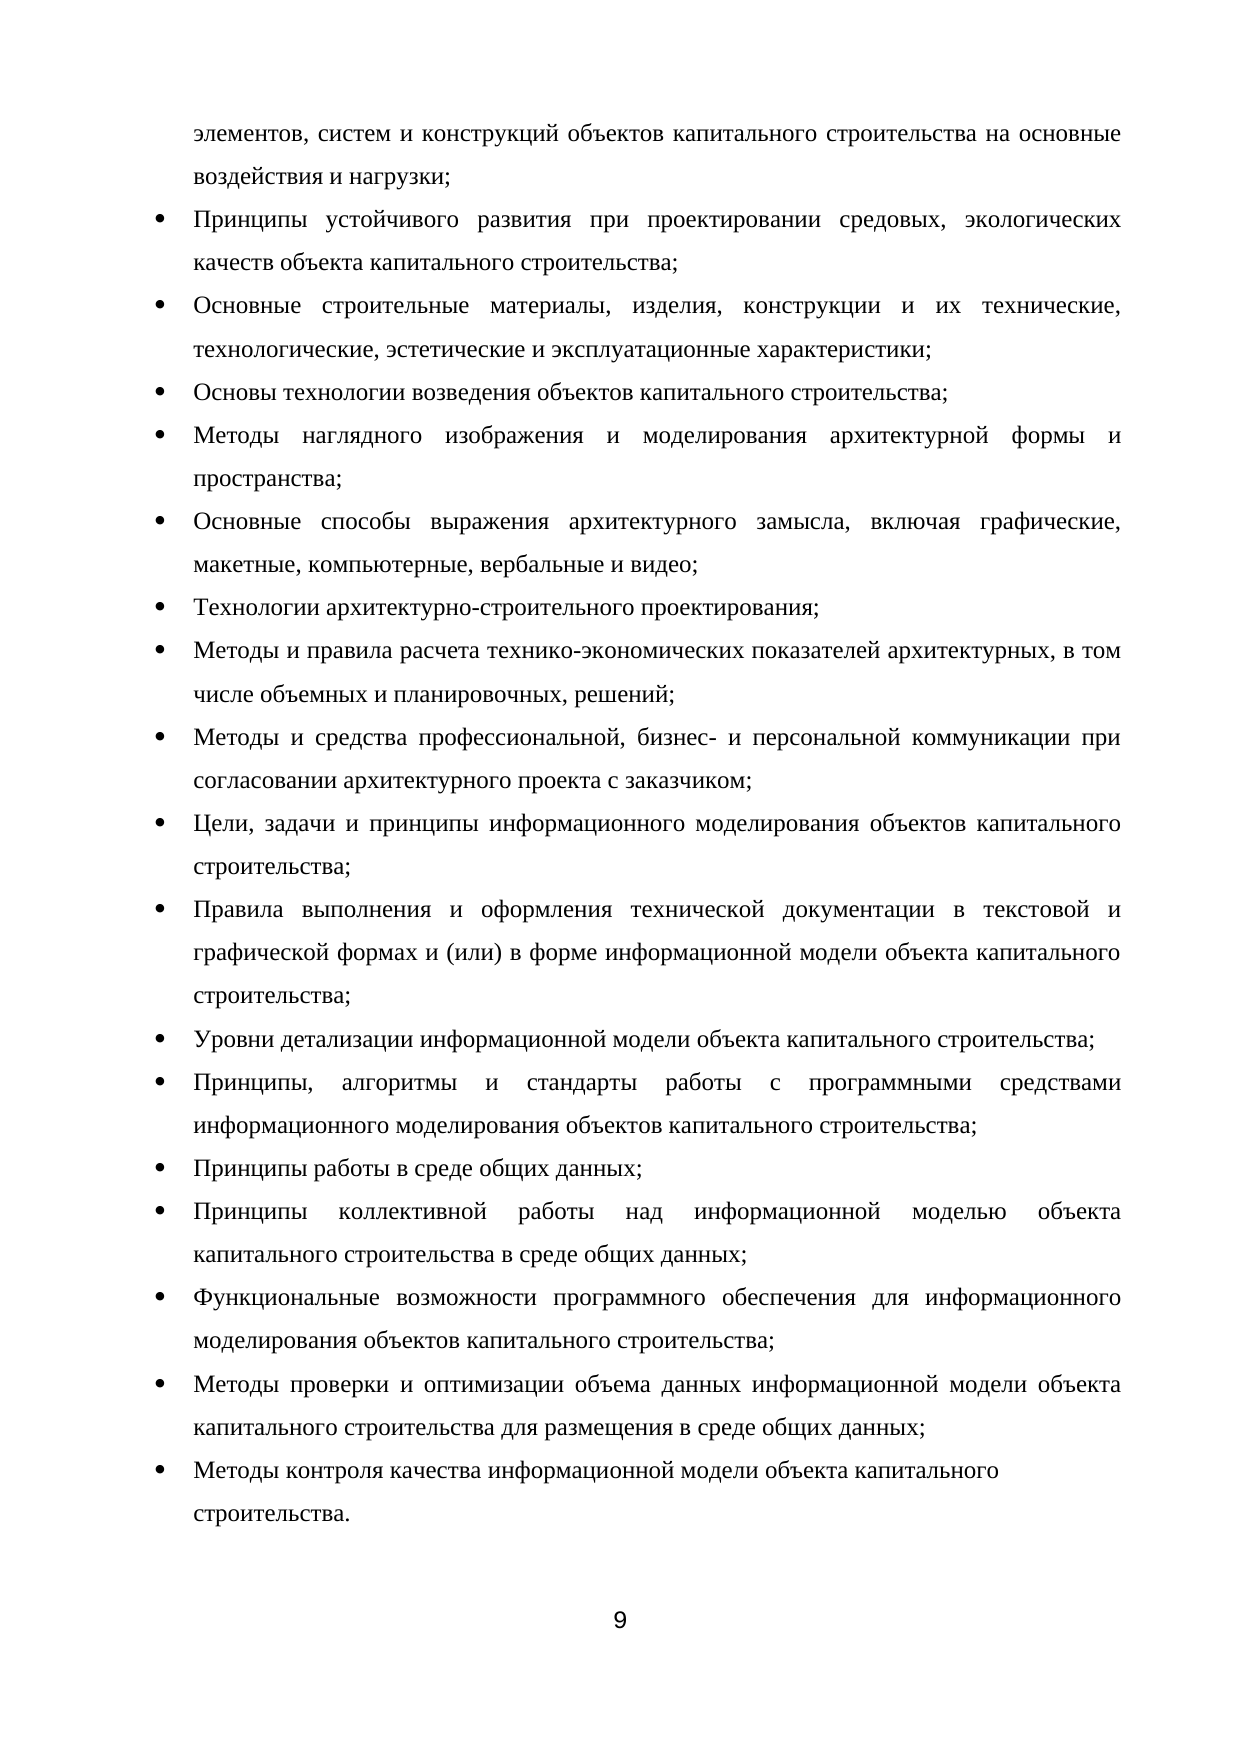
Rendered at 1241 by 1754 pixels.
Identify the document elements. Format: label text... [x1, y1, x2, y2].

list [156, 118, 1122, 190]
list Методы и правила расчета технико-экономических показателей архитектурных, в том числе объемных и планировочных, решений; [156, 636, 1122, 707]
list Принципы коллективной работы над информационной моделью объекта капитального строительства в среде общих данных; [156, 1196, 1122, 1268]
list Основные строительные материалы, изделия, конструкции и их технические, технологические, эстетические и эксплуатационные характеристики; [156, 291, 1122, 362]
list Методы и средства профессиональной, бизнес- и персональной коммуникации при согласовании архитектурного проекта с заказчиком; [156, 722, 1122, 794]
list Основные способы выражения архитектурного замысла, включая графические, макетные, компьютерные, вербальные и видео; [156, 506, 1122, 578]
list Принципы работы в среде общих данных; [156, 1153, 1122, 1182]
list Принципы устойчивого развития при проектировании средовых, экологических качеств объекта капитального строительства; [156, 204, 1122, 276]
list Функциональные возможности программного обеспечения для информационного моделирования объектов капитального строительства; [156, 1282, 1122, 1354]
list Основы технологии возведения объектов капитального строительства; [156, 377, 1122, 406]
list Методы контроля качества информационной модели объекта капитального строительства. [156, 1455, 1122, 1527]
list Правила выполнения и оформления технической документации в текстовой и графической формах и (или) в форме информационной модели объекта капитального строительства; [156, 894, 1122, 1009]
list Методы проверки и оптимизации объема данных информационной модели объекта капитального строительства для размещения в среде общих данных; [156, 1369, 1122, 1441]
list Цели, задачи и принципы информационного моделирования объектов капитального строительства; [156, 808, 1122, 880]
list Методы наглядного изображения и моделирования архитектурной формы и пространства; [156, 420, 1122, 492]
list Принципы, алгоритмы и стандарты работы с программными средствами информационного моделирования объектов капитального строительства; [156, 1067, 1122, 1139]
list Уровни детализации информационной модели объекта капитального строительства; [156, 1024, 1122, 1052]
list Технологии архитектурно-строительного проектирования; [156, 592, 1122, 621]
